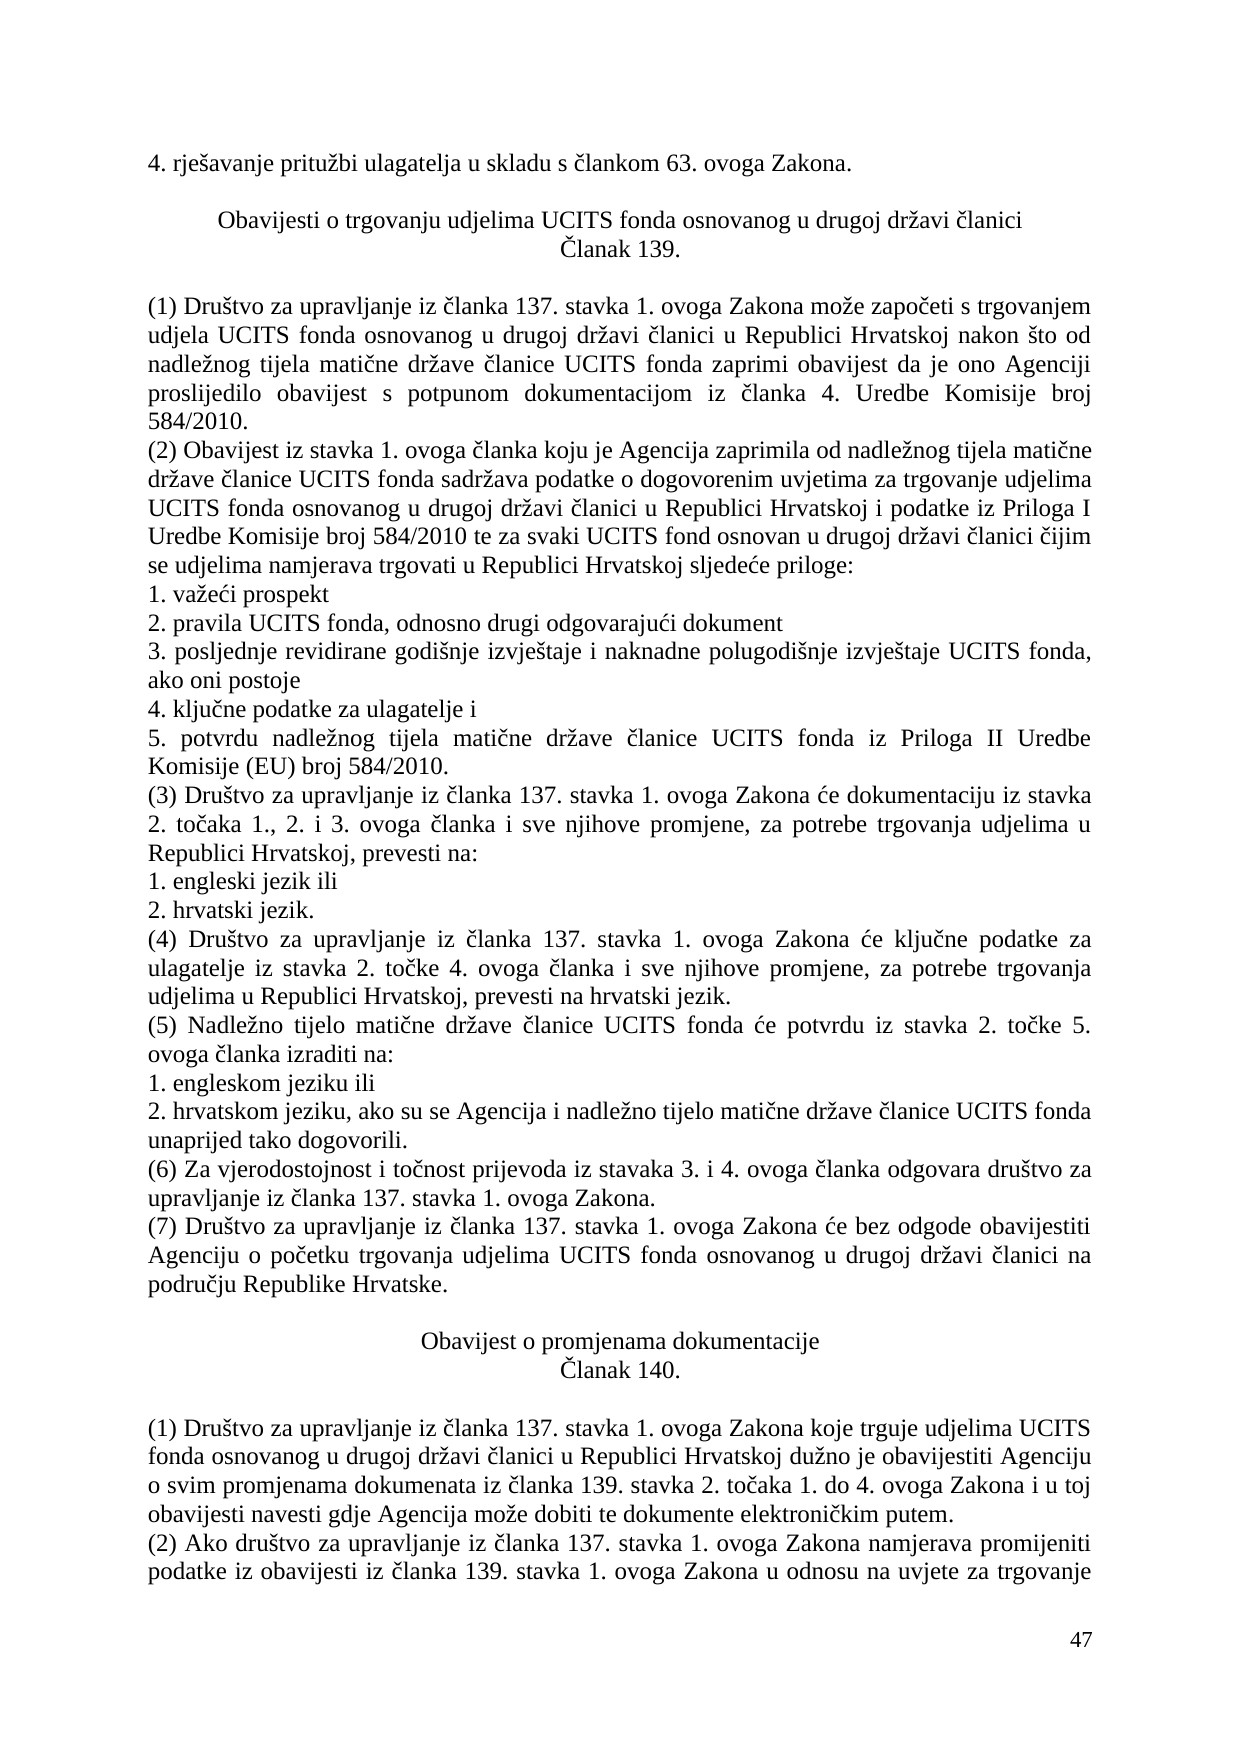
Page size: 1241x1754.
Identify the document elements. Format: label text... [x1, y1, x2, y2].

text (6) Za vjerodostojnost i točnost prijevoda iz stavaka 3. i 4. ovoga članka odgovara društvo za upravljanje iz članka 137. stavka 1. ovoga Zakona. [148, 1154, 1093, 1211]
text (2) Obavijest iz stavka 1. ovoga članka koju je Agencija zaprimila od nadležnog tijela matične države članice UCITS fonda sadržava podatke o dogovorenim uvjetima za trgovanje udjelima UCITS fonda osnovanog u drugoj državi članici u Republici Hrvatskoj i podatke iz Priloga I Uredbe Komisije broj 584/2010 te za svaki UCITS fond osnovan u drugoj državi članici čijim se udjelima namjerava trgovati u Republici Hrvatskoj sljedeće priloge: [148, 435, 1093, 579]
text 4. rješavanje pritužbi ulagatelja u skladu s člankom 63. ovoga Zakona. [148, 148, 1093, 176]
text (4) Društvo za upravljanje iz članka 137. stavka 1. ovoga Zakona će ključne podatke za ulagatelje iz stavka 2. točke 4. ovoga članka i sve njihove promjene, za potrebe trgovanja udjelima u Republici Hrvatskoj, prevesti na hrvatski jezik. [148, 924, 1093, 1010]
text (5) Nadležno tijelo matične države članice UCITS fonda će potvrdu iz stavka 2. točke 5. ovoga članka izraditi na: [148, 1010, 1093, 1068]
text 2. pravila UCITS fonda, odnosno drugi odgovarajući dokument [148, 608, 1093, 636]
text 5. potvrdu nadležnog tijela matične države članice UCITS fonda iz Priloga II Uredbe Komisije (EU) broj 584/2010. [148, 723, 1093, 780]
text Obavijesti o trgovanju udjelima UCITS fonda osnovanog u drugoj državi članici [148, 205, 1093, 234]
text Obavijest o promjenama dokumentacije [148, 1326, 1093, 1355]
text (7) Društvo za upravljanje iz članka 137. stavka 1. ovoga Zakona će bez odgode obavijestiti Agenciju o početku trgovanja udjelima UCITS fonda osnovanog u drugoj državi članici na području Republike Hrvatske. [148, 1211, 1093, 1298]
text 1. važeći prospekt [148, 579, 1093, 608]
text (3) Društvo za upravljanje iz članka 137. stavka 1. ovoga Zakona će dokumentaciju iz stavka 2. točaka 1., 2. i 3. ovoga članka i sve njihove promjene, za potrebe trgovanja udjelima u Republici Hrvatskoj, prevesti na: [148, 780, 1093, 866]
text 4. ključne podatke za ulagatelje i [148, 694, 1093, 723]
text (1) Društvo za upravljanje iz članka 137. stavka 1. ovoga Zakona koje trguje udjelima UCITS fonda osnovanog u drugoj državi članici u Republici Hrvatskoj dužno je obavijestiti Agenciju o svim promjenama dokumenata iz članka 139. stavka 2. točaka 1. do 4. ovoga Zakona i u toj obavijesti navesti gdje Agencija može dobiti te dokumente elektroničkim putem. [148, 1413, 1093, 1528]
text 1. engleskom jeziku ili [148, 1068, 1093, 1096]
text 1. engleski jezik ili [148, 866, 1093, 895]
text Članak 140. [148, 1355, 1093, 1384]
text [148, 1528, 1093, 1585]
text 2. hrvatskom jeziku, ako su se Agencija i nadležno tijelo matične države članice UCITS fonda unaprijed tako dogovorili. [148, 1096, 1093, 1154]
text Članak 139. [148, 234, 1093, 263]
text 2. hrvatski jezik. [148, 895, 1093, 924]
text (1) Društvo za upravljanje iz članka 137. stavka 1. ovoga Zakona može započeti s trgovanjem udjela UCITS fonda osnovanog u drugoj državi članici u Republici Hrvatskoj nakon što od nadležnog tijela matične države članice UCITS fonda zaprimi obavijest da je ono Agenciji proslijedilo obavijest s potpunom dokumentacijom iz članka 4. Uredbe Komisije broj 584/2010. [148, 291, 1093, 435]
text 3. posljednje revidirane godišnje izvještaje i naknadne polugodišnje izvještaje UCITS fonda, ako oni postoje [148, 636, 1093, 694]
